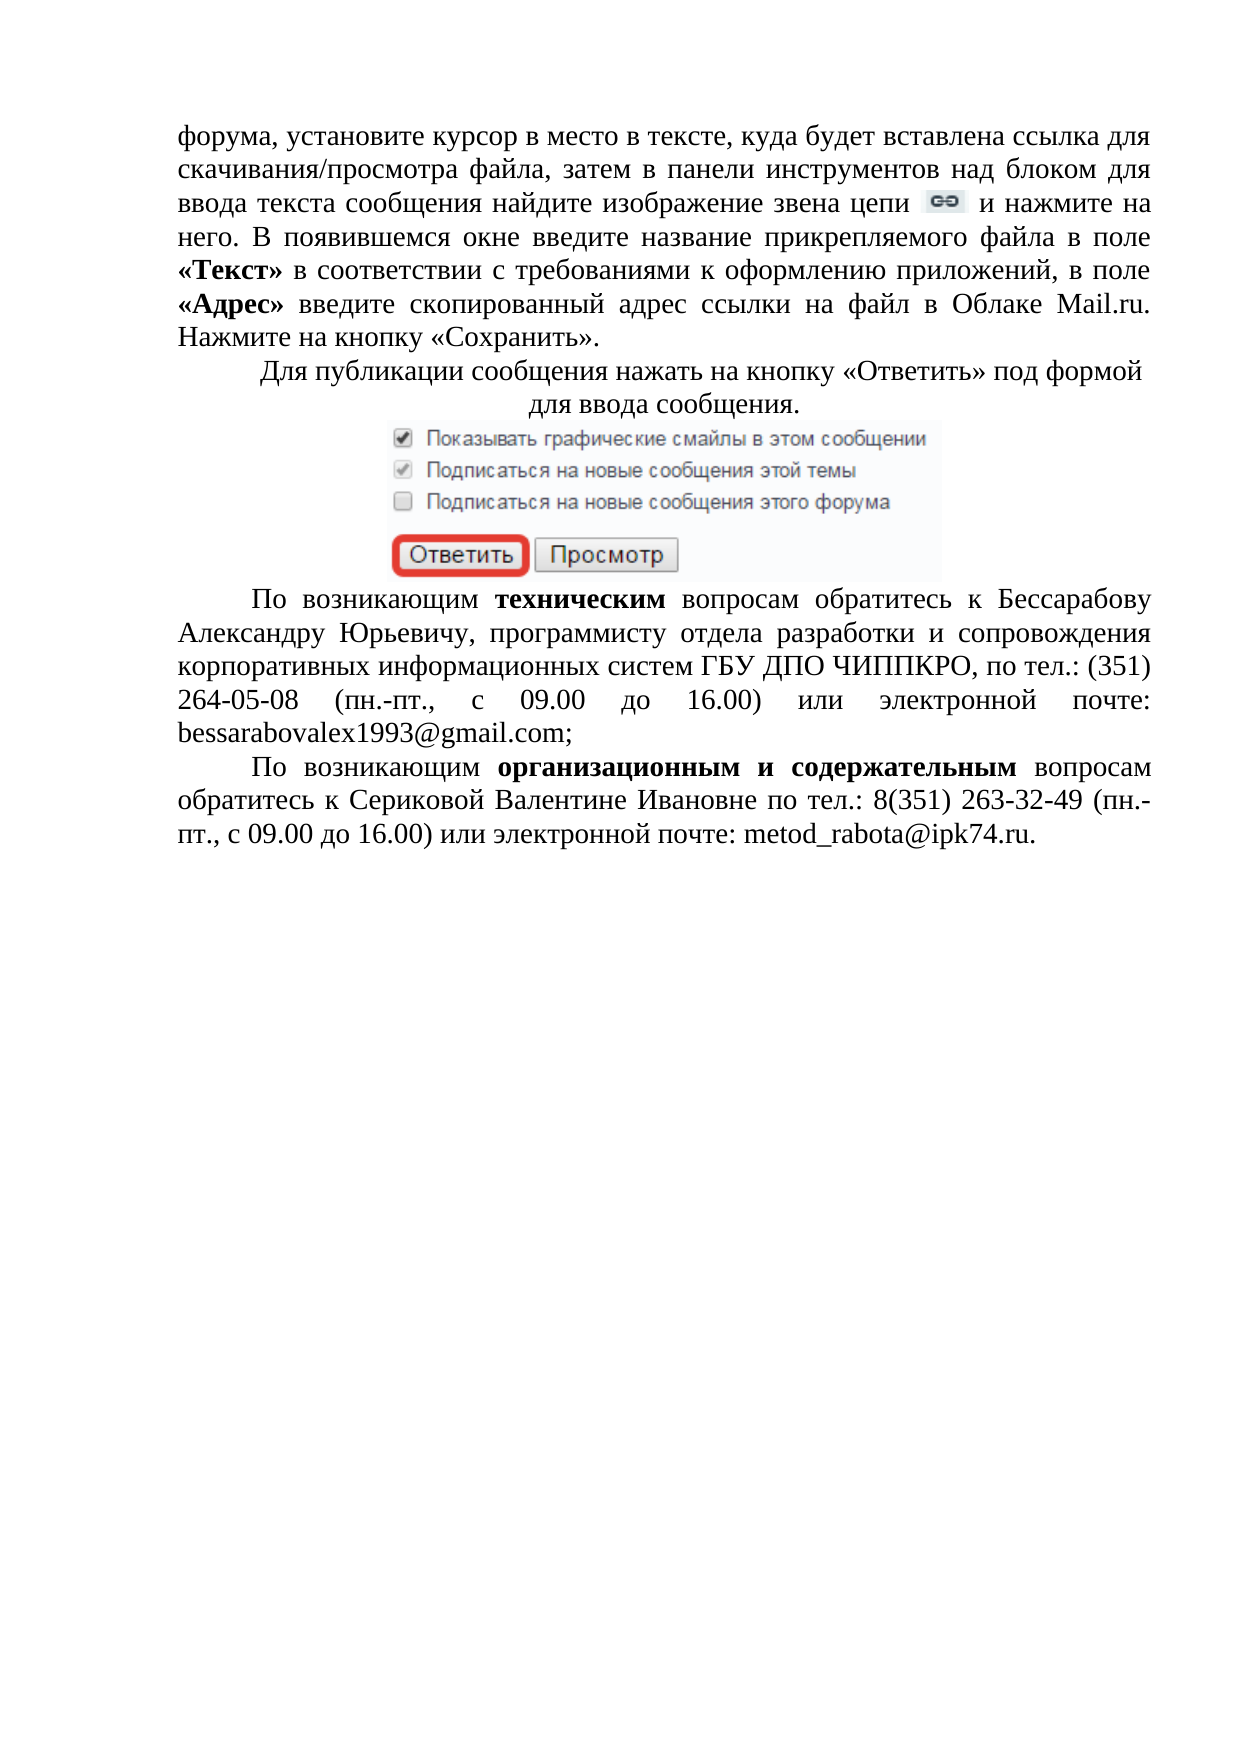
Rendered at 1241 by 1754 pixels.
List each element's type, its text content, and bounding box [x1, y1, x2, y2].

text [177, 118, 1152, 353]
picture [920, 190, 970, 213]
text По возникающим организационным и содержательным вопросам обратитесь к Сериковой Валентине Ивановне по тел.: 8(351) 263-32-49 (пн.-пт., с 09.00 до 16.00) или электронной почте: metod_rabota@ipk74.ru. [177, 749, 1152, 849]
picture [387, 420, 942, 582]
text По возникающим техническим вопросам обратитесь к Бессарабову Александру Юрьевичу, программисту отдела разработки и сопровождения корпоративных информационных систем ГБУ ДПО ЧИППКРО, по тел.: (351) 264-05-08 (пн.-пт., с 09.00 до 16.00) или электронной почте: bessarabovalex1993@gmail.com; [177, 581, 1152, 749]
